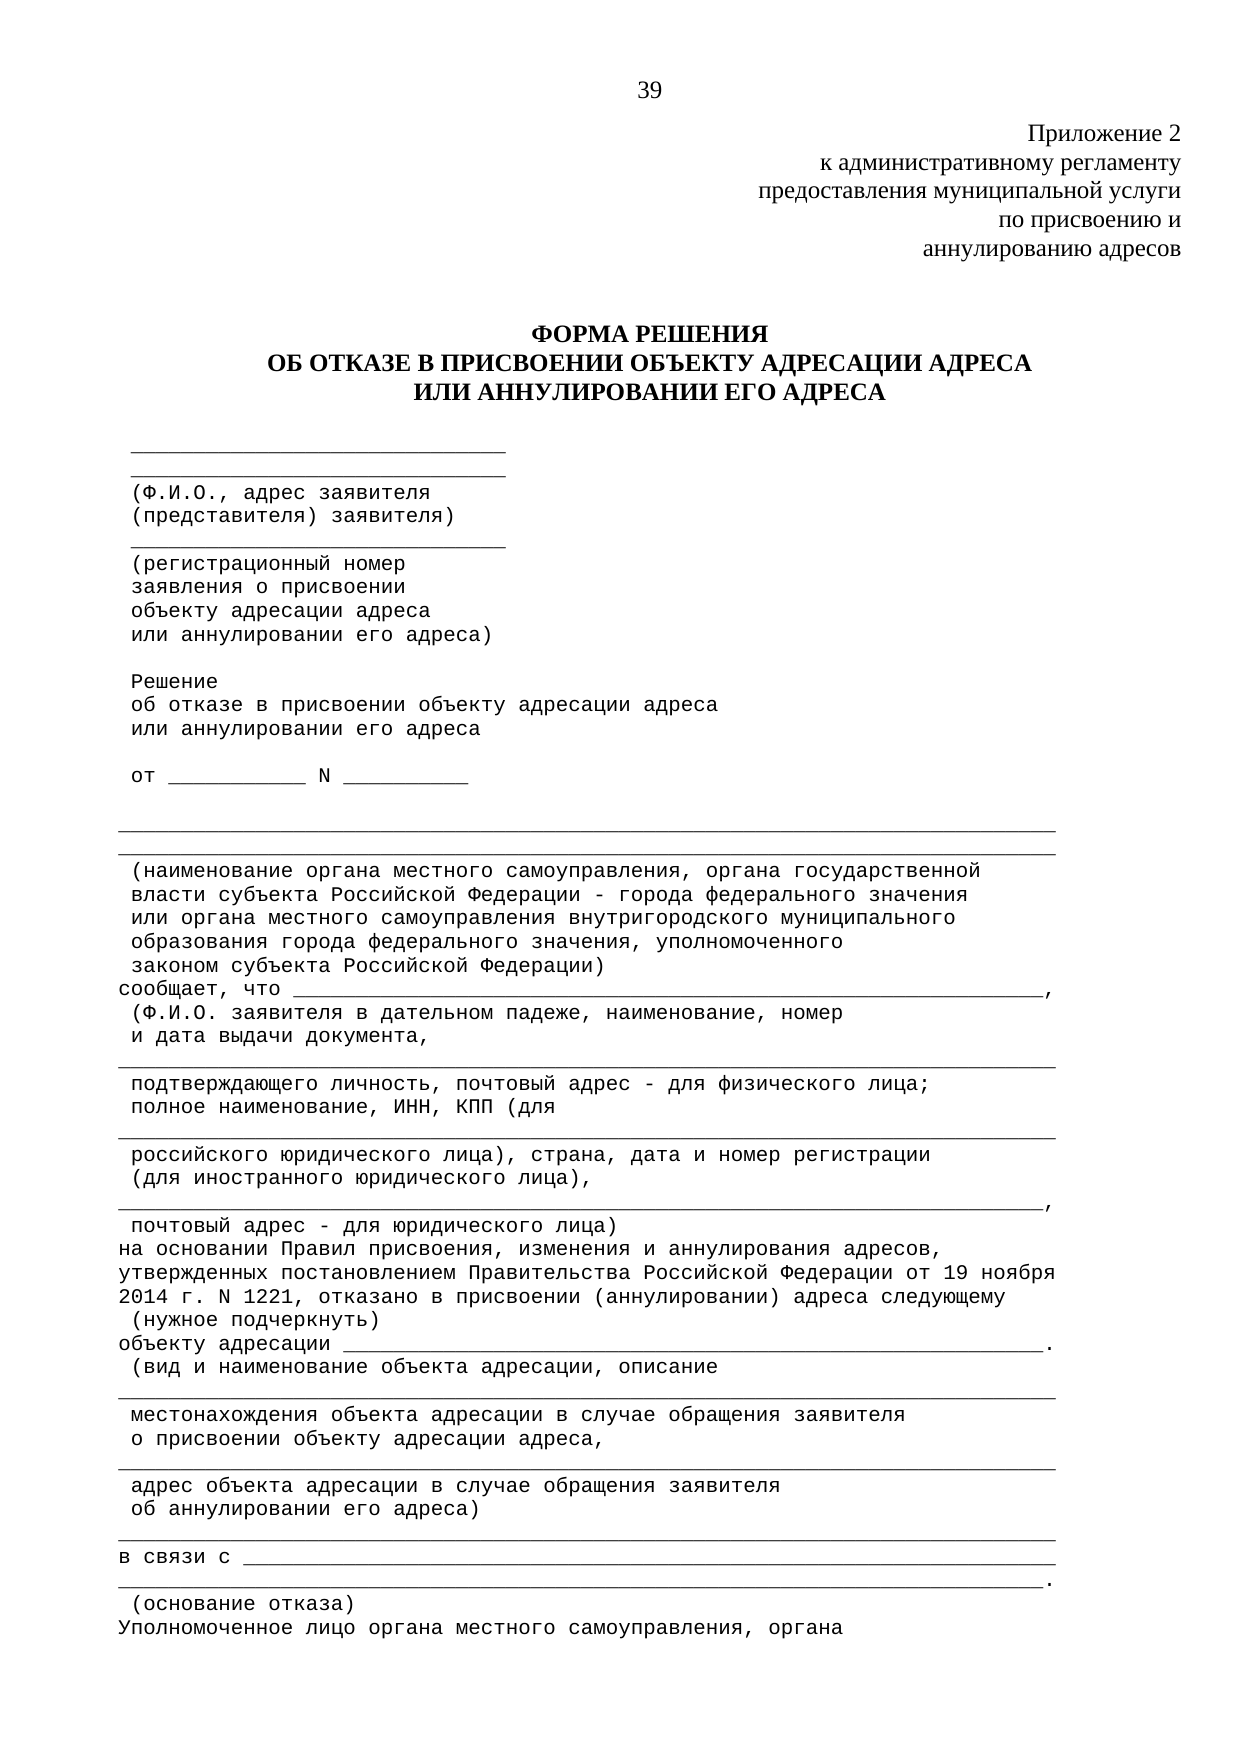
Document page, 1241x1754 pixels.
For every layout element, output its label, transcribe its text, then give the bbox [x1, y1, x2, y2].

text ______________________________ [118, 434, 1181, 458]
text Уполномоченное лицо органа местного самоуправления, органа [118, 1617, 1181, 1640]
text ИЛИ АННУЛИРОВАНИИ ЕГО АДРЕСА [118, 377, 1181, 406]
text ______________________________ [118, 458, 1181, 482]
text о присвоении объекту адресации адреса, [118, 1427, 1181, 1451]
text ___________________________________________________________________________ [118, 1049, 1181, 1073]
text ______________________________ [118, 529, 1181, 553]
text объекту адресации адреса [118, 600, 1181, 623]
text ___________________________________________________________________________ [118, 1522, 1181, 1546]
text 2014 г. N 1221, отказано в присвоении (аннулировании) адреса следующему [118, 1286, 1181, 1309]
text __________________________________________________________________________, [118, 1191, 1181, 1215]
text законом субъекта Российской Федерации) [118, 954, 1181, 978]
text Решение [118, 671, 1181, 694]
text власти субъекта Российской Федерации - города федерального значения [118, 884, 1181, 907]
text об отказе в присвоении объекту адресации адреса [118, 694, 1181, 718]
text (Ф.И.О. заявителя в дательном падеже, наименование, номер [118, 1002, 1181, 1026]
text почтовый адрес - для юридического лица) [118, 1215, 1181, 1238]
text и дата выдачи документа, [118, 1026, 1181, 1049]
text (нужное подчеркнуть) [118, 1309, 1181, 1333]
text ___________________________________________________________________________ [118, 1120, 1181, 1144]
text (для иностранного юридического лица), [118, 1167, 1181, 1191]
text объекту адресации ________________________________________________________. [118, 1333, 1181, 1357]
text по присвоению и [118, 204, 1181, 233]
text полное наименование, ИНН, КПП (для [118, 1096, 1181, 1120]
text подтверждающего личность, почтовый адрес - для физического лица; [118, 1073, 1181, 1096]
text (основание отказа) [118, 1593, 1181, 1617]
text Приложение 2 [118, 118, 1181, 147]
text (Ф.И.О., адрес заявителя [118, 482, 1181, 505]
text утвержденных постановлением Правительства Российской Федерации от 19 ноября [118, 1262, 1181, 1286]
text ___________________________________________________________________________ [118, 1451, 1181, 1475]
text ФОРМА РЕШЕНИЯ [118, 319, 1181, 348]
text от ___________ N __________ [118, 765, 1181, 789]
text (представителя) заявителя) [118, 505, 1181, 529]
text ОБ ОТКАЗЕ В ПРИСВОЕНИИ ОБЪЕКТУ АДРЕСАЦИИ АДРЕСА [118, 348, 1181, 377]
text (регистрационный номер [118, 553, 1181, 576]
text ___________________________________________________________________________ [118, 836, 1181, 860]
text заявления о присвоении [118, 576, 1181, 600]
text или аннулировании его адреса [118, 718, 1181, 742]
text адрес объекта адресации в случае обращения заявителя [118, 1475, 1181, 1498]
text в связи с _________________________________________________________________ [118, 1546, 1181, 1569]
text (наименование органа местного самоуправления, органа государственной [118, 860, 1181, 884]
text (вид и наименование объекта адресации, описание [118, 1357, 1181, 1380]
text предоставления муниципальной услуги [118, 176, 1181, 204]
text к административному регламенту [118, 147, 1181, 176]
text образования города федерального значения, уполномоченного [118, 931, 1181, 954]
text об аннулировании его адреса) [118, 1498, 1181, 1522]
text ___________________________________________________________________________ [118, 1380, 1181, 1404]
text местонахождения объекта адресации в случае обращения заявителя [118, 1404, 1181, 1427]
text ___________________________________________________________________________ [118, 813, 1181, 836]
text российского юридического лица), страна, дата и номер регистрации [118, 1144, 1181, 1167]
text аннулированию адресов [118, 233, 1181, 262]
text или органа местного самоуправления внутригородского муниципального [118, 907, 1181, 931]
text __________________________________________________________________________. [118, 1569, 1181, 1593]
text сообщает, что ____________________________________________________________, [118, 978, 1181, 1002]
text или аннулировании его адреса) [118, 623, 1181, 647]
text на основании Правил присвоения, изменения и аннулирования адресов, [118, 1238, 1181, 1262]
